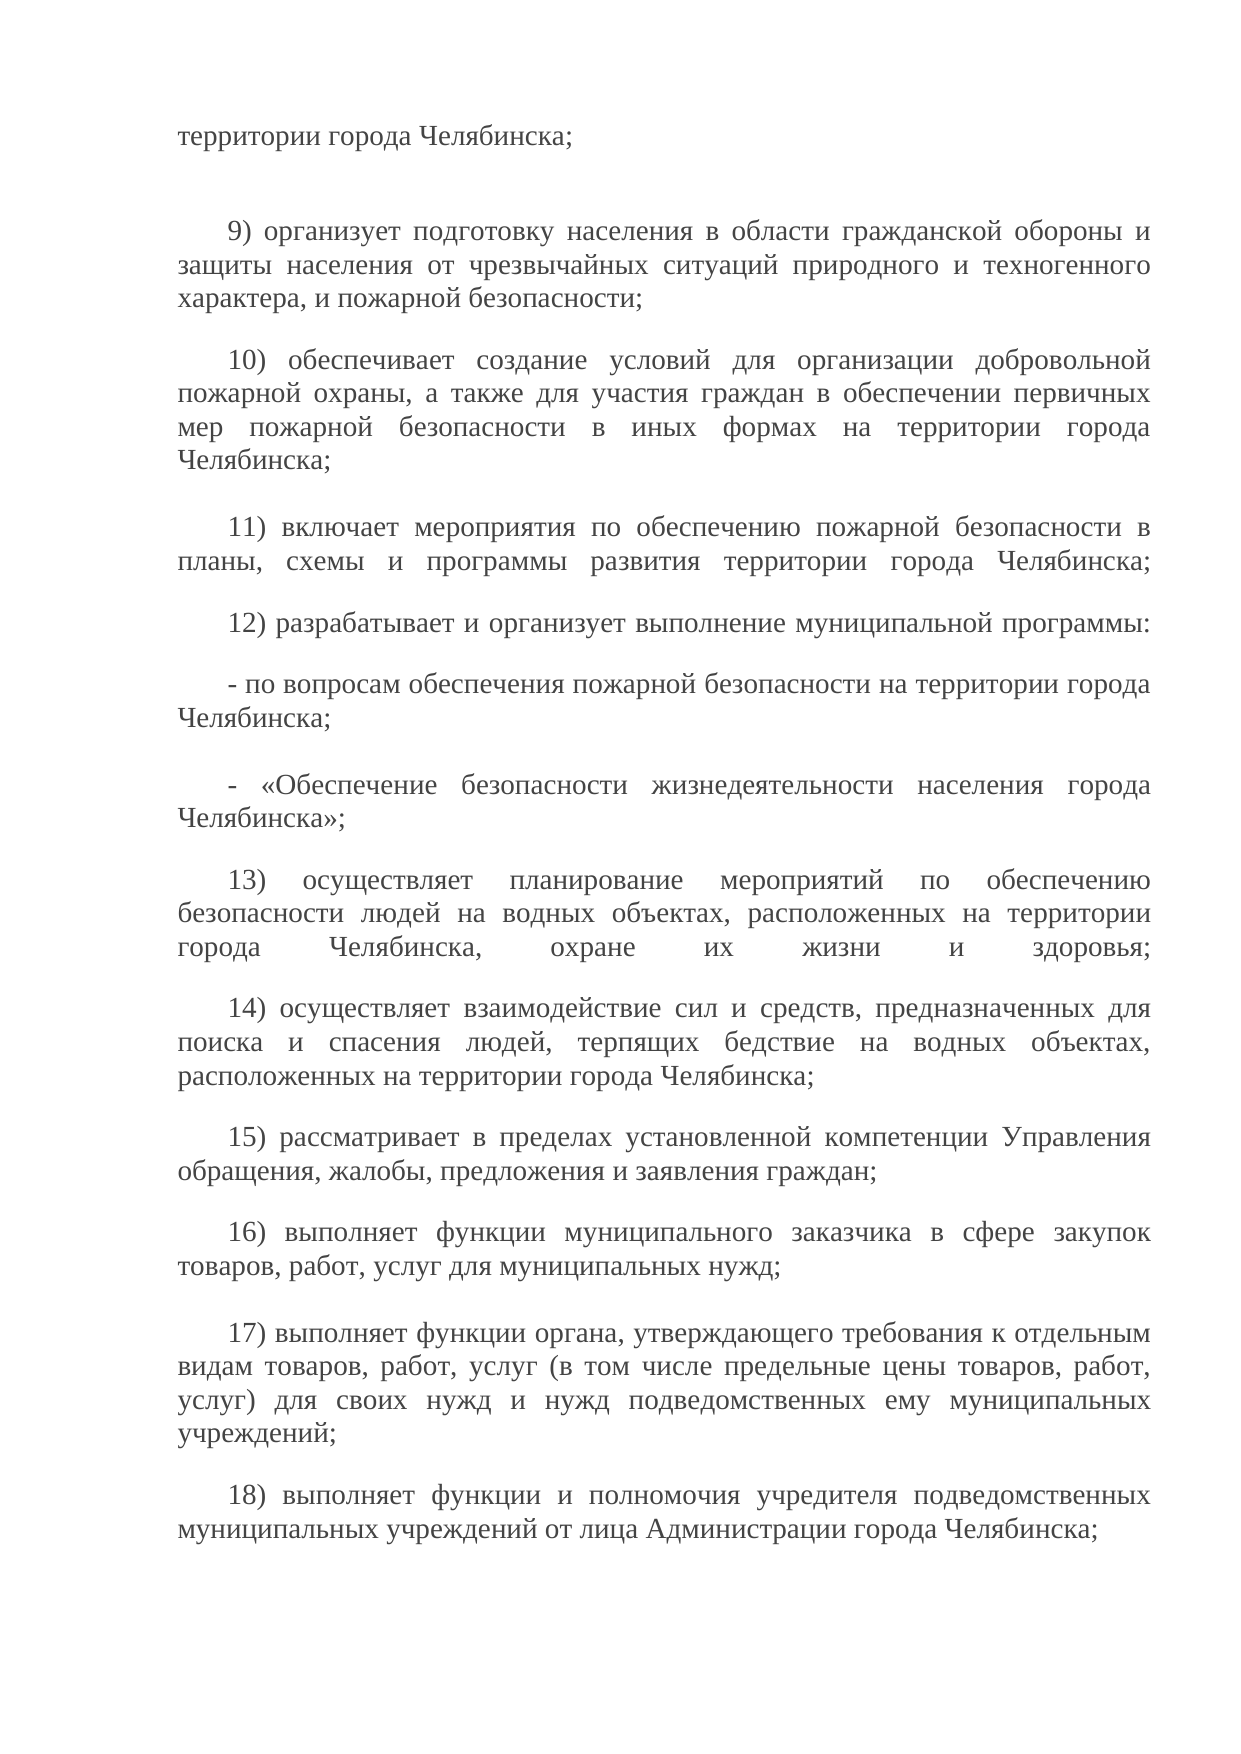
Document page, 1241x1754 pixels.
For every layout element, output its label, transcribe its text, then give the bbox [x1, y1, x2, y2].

text 17) выполняет функции органа, утверждающего требования к отдельным видам товаров, работ, услуг (в том числе предельные цены товаров, работ, услуг) для своих нужд и нужд подведомственных ему муниципальных учреждений; [177, 1315, 1152, 1477]
text 10) обеспечивает создание условий для организации добровольной пожарной охраны, а также для участия граждан в обеспечении первичных мер пожарной безопасности в иных формах на территории города Челябинска; [177, 342, 1152, 476]
text - «Обеспечение безопасности жизнедеятельности населения города Челябинска»; [177, 767, 1152, 862]
text 18) выполняет функции и полномочия учредителя подведомственных муниципальных учреждений от лица Администрации города Челябинска; [177, 1477, 1152, 1544]
text 9) организует подготовку населения в области гражданской обороны и защиты населения от чрезвычайных ситуаций природного и техногенного характера, и пожарной безопасности; [177, 213, 1152, 342]
text - по вопросам обеспечения пожарной безопасности на территории города Челябинска; [177, 666, 1152, 733]
text 13) осуществляет планирование мероприятий по обеспечению безопасности людей на водных объектах, расположенных на территории города Челябинска, охране их жизни и здоровья; [177, 862, 1152, 991]
text 11) включает мероприятия по обеспечению пожарной безопасности в планы, схемы и программы развития территории города Челябинска; [177, 509, 1152, 605]
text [177, 118, 1152, 180]
text 16) выполняет функции муниципального заказчика в сфере закупок товаров, работ, услуг для муниципальных нужд; [177, 1214, 1152, 1281]
text 15) рассматривает в пределах установленной компетенции Управления обращения, жалобы, предложения и заявления граждан; [177, 1119, 1152, 1214]
text 12) разрабатывает и организует выполнение муниципальной программы: [177, 605, 1152, 666]
text 14) осуществляет взаимодействие сил и средств, предназначенных для поиска и спасения людей, терпящих бедствие на водных объектах, расположенных на территории города Челябинска; [177, 991, 1152, 1119]
